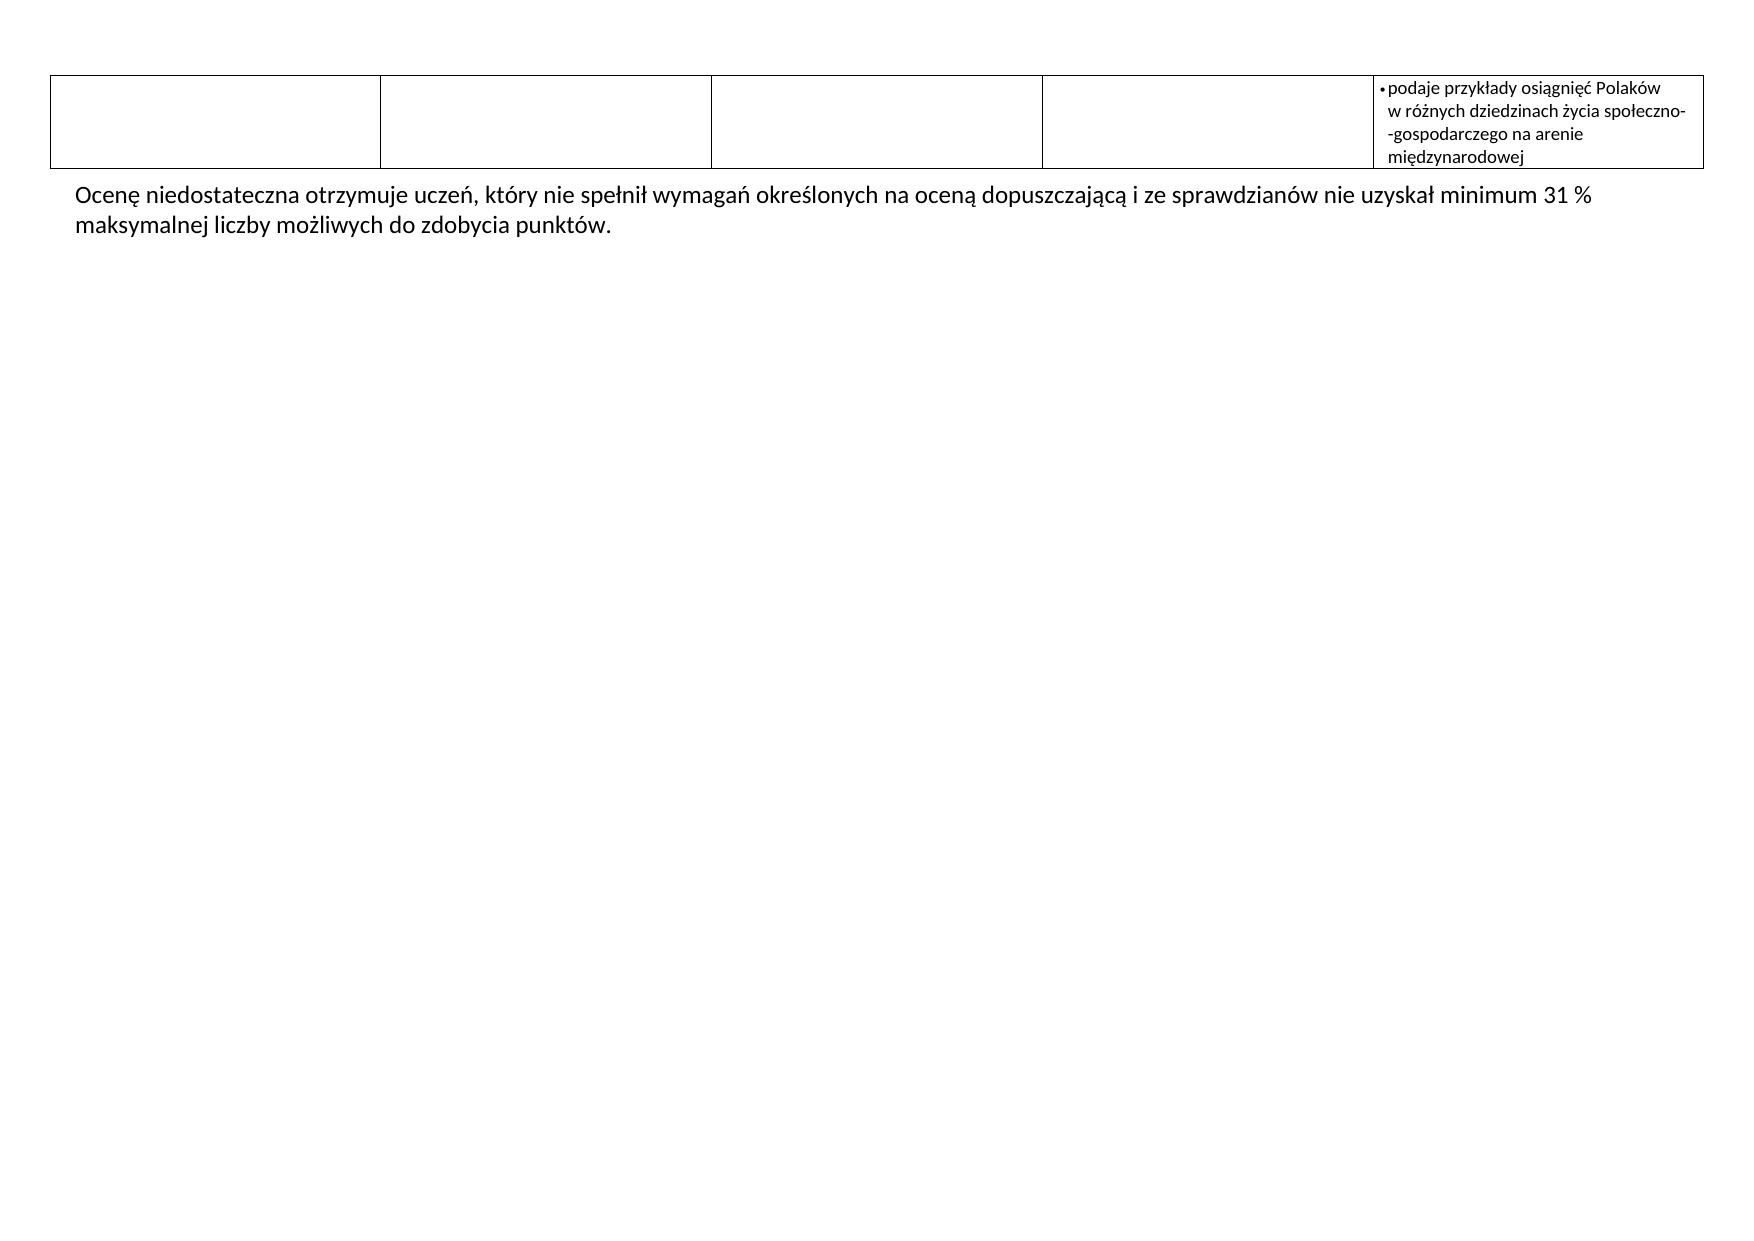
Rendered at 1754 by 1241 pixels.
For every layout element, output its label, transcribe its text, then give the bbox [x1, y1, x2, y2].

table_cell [51, 76, 380, 168]
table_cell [1374, 76, 1703, 168]
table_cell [1043, 76, 1373, 168]
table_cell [712, 76, 1042, 168]
text Ocenę niedostateczna otrzymuje uczeń, który nie spełnił wymagań określonych na oceną dopuszczającą i ze sprawdzianów nie uzyskał minimum 31 % maksymalnej liczby możliwych do zdobycia punktów. [75, 179, 1679, 240]
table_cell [381, 76, 711, 168]
